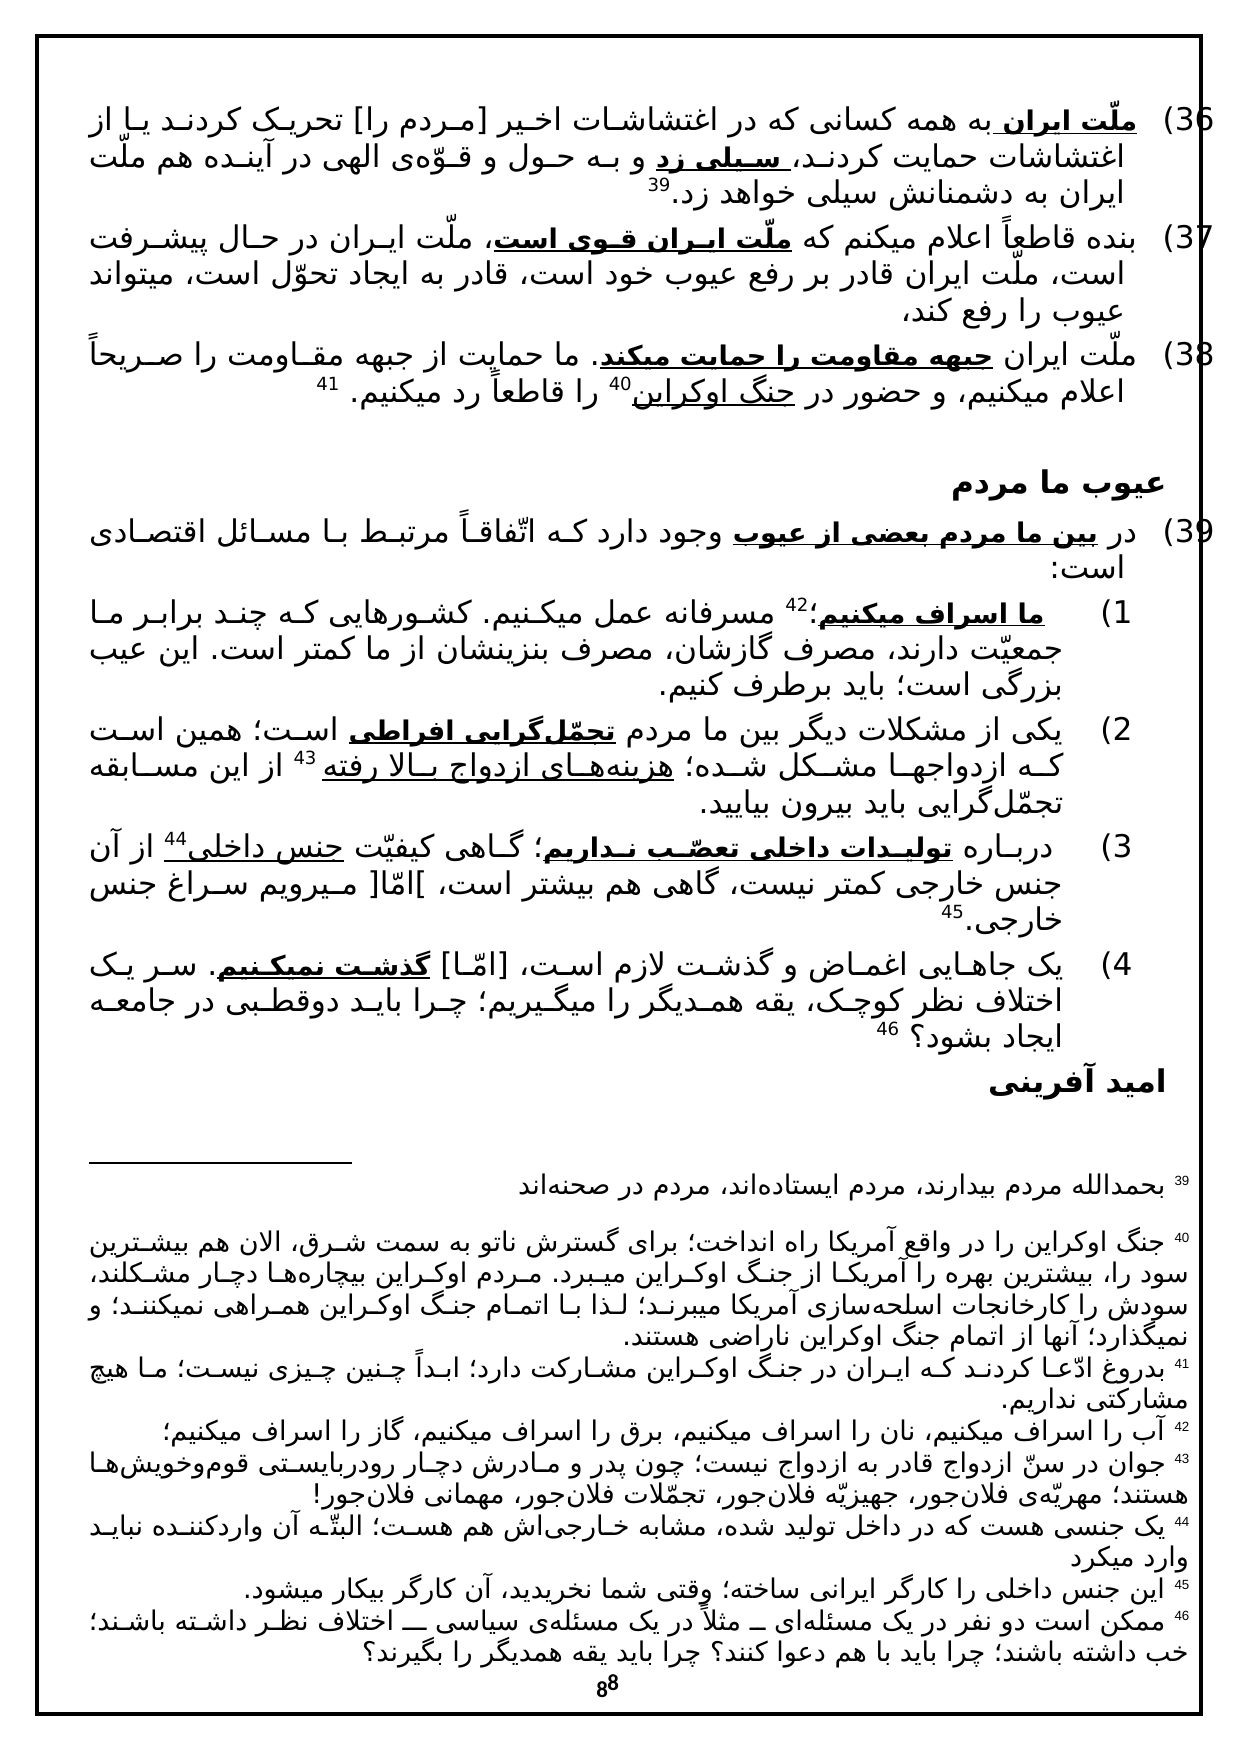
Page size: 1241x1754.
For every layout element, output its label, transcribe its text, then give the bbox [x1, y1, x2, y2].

list امید آفرینی [89, 1063, 1167, 1100]
list ما اسراف میکنیم؛ مسرفانه عمل میکنیم. کشورهایی که چند برابر ما جمعیّت دارند، مصرف گازشان، مصرف بنزینشان از ما کمتر است. این عیب بزرگی است؛ باید برطرف کنیم. [89, 594, 1100, 703]
list یکی از مشکلات دیگر بین ما مردم تجمّل‌گرایی افراطی است؛ همین است که ازدواجها مشکل شده؛ هزینه‌های ازدواج بالا رفته از این مسابقه‌ تجمّل‌گرایی باید بیرون بیایید. [89, 711, 1100, 820]
list در بین ما مردم بعضی از عیوب وجود دارد که اتّفاقاً مرتبط با مسائل اقتصادی است: [89, 513, 1162, 586]
list درباره‌ تولیدات داخلی تعصّب نداریم؛ گاهی کیفیّت جنس داخلی از آن جنس خارجی کمتر نیست، گاهی هم بیشتر است، ]امّا[ میرویم سراغ جنس خارجی. [89, 829, 1100, 938]
list یک جاهایی اغماض و گذشت لازم است، [امّا] گذشت نمیکنیم. سر یک اختلاف نظر کوچک، یقه‌ همدیگر را میگیریم؛ چرا باید دوقطبی در جامعه ایجاد بشود؟ [89, 946, 1100, 1055]
list ملّت ایران به همه‌ کسانی که در اغتشاشات اخیر [مردم را] تحریک کردند یا از اغتشاشات حمایت کردند، سیلی زد و به حول و قوّه‌ی الهی در آینده هم ملّت ایران به دشمنانش سیلی خواهد زد. [89, 102, 1162, 211]
list عیوب ما مردم [89, 464, 1167, 500]
list بنده قاطعاً اعلام میکنم که ملّت ایران قوی است، ملّت ایران در حال پیشرفت است، ملّت ایران قادر بر رفع عیوب خود است، قادر به ایجاد تحوّل است، میتواند عیوب را رفع کند، [89, 219, 1162, 328]
list ملّت ایران جبهه‌ مقاومت را حمایت میکند. ما حمایت از جبهه‌ مقاومت را صریحاً اعلام میکنیم، و حضور در جنگ اوکراین را قاطعاً رد میکنیم. [89, 337, 1162, 409]
